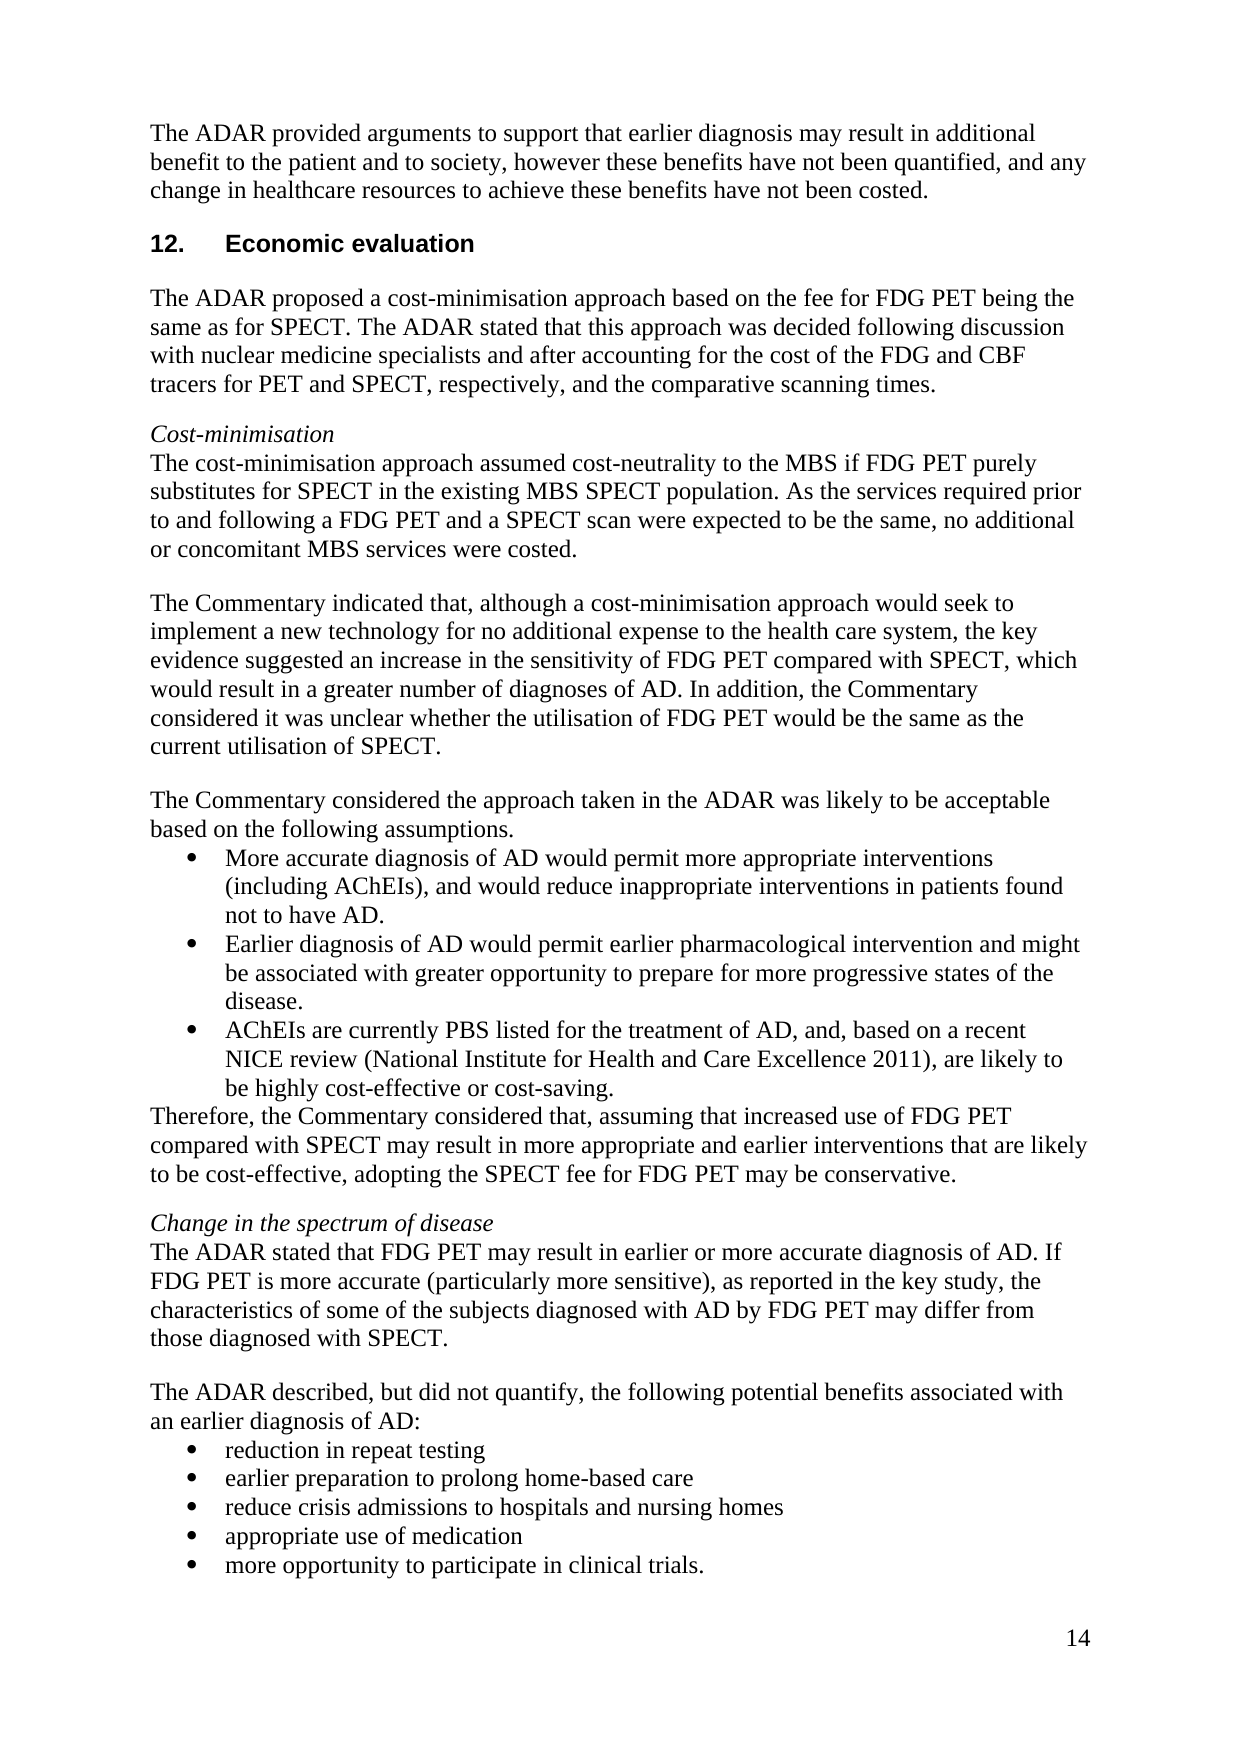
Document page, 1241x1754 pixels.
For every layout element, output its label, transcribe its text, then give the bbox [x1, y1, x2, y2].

text The ADAR proposed a cost-minimisation approach based on the fee for FDG PET being the same as for SPECT. The ADAR stated that this approach was decided following discussion with nuclear medicine specialists and after accounting for the cost of the FDG and CBF tracers for PET and SPECT, respectively, and the comparative scanning times. [150, 283, 1090, 398]
subtitle Change in the spectrum of disease [150, 1208, 1090, 1237]
list reduce crisis admissions to hospitals and nursing homes [187, 1492, 1090, 1521]
list more opportunity to participate in clinical trials. [187, 1550, 1090, 1578]
list reduction in repeat testing [187, 1435, 1090, 1463]
text The Commentary indicated that, although a cost-minimisation approach would seek to implement a new technology for no additional expense to the health care system, the key evidence suggested an increase in the sensitivity of FDG PET compared with SPECT, which would result in a greater number of diagnoses of AD. In addition, the Commentary considered it was unclear whether the utilisation of FDG PET would be the same as the current utilisation of SPECT. [150, 588, 1090, 760]
text The ADAR provided arguments to support that earlier diagnosis may result in additional benefit to the patient and to society, however these benefits have not been quantified, and any change in healthcare resources to achieve these benefits have not been costed. [150, 118, 1090, 204]
text Therefore, the Commentary considered that, assuming that increased use of FDG PET compared with SPECT may result in more appropriate and earlier interventions that are likely to be cost-effective, adopting the SPECT fee for FDG PET may be conservative. [150, 1101, 1090, 1188]
text The cost-minimisation approach assumed cost-neutrality to the MBS if FDG PET purely substitutes for SPECT in the existing MBS SPECT population. As the services required prior to and following a FDG PET and a SPECT scan were expected to be the same, no additional or concomitant MBS services were costed. [150, 448, 1090, 563]
text The ADAR described, but did not quantify, the following potential benefits associated with an earlier diagnosis of AD: [150, 1377, 1090, 1435]
list AChEIs are currently PBS listed for the treatment of AD, and, based on a recent NICE review (National Institute for Health and Care Excellence 2011), are likely to be highly cost-effective or cost-saving. [187, 1015, 1090, 1101]
list earlier preparation to prolong home-based care [187, 1463, 1090, 1492]
text The ADAR stated that FDG PET may result in earlier or more accurate diagnosis of AD. If FDG PET is more accurate (particularly more sensitive), as reported in the key study, the characteristics of some of the subjects diagnosed with AD by FDG PET may differ from those diagnosed with SPECT. [150, 1237, 1090, 1352]
list More accurate diagnosis of AD would permit more appropriate interventions (including AChEIs), and would reduce inappropriate interventions in patients found not to have AD. [187, 843, 1090, 929]
list Earlier diagnosis of AD would permit earlier pharmacological intervention and might be associated with greater opportunity to prepare for more progressive states of the disease. [187, 929, 1090, 1015]
list appropriate use of medication [187, 1521, 1090, 1550]
text The Commentary considered the approach taken in the ADAR was likely to be acceptable based on the following assumptions. [150, 785, 1090, 843]
subtitle Economic evaluation [150, 229, 1090, 258]
subtitle Cost-minimisation [150, 419, 1090, 448]
